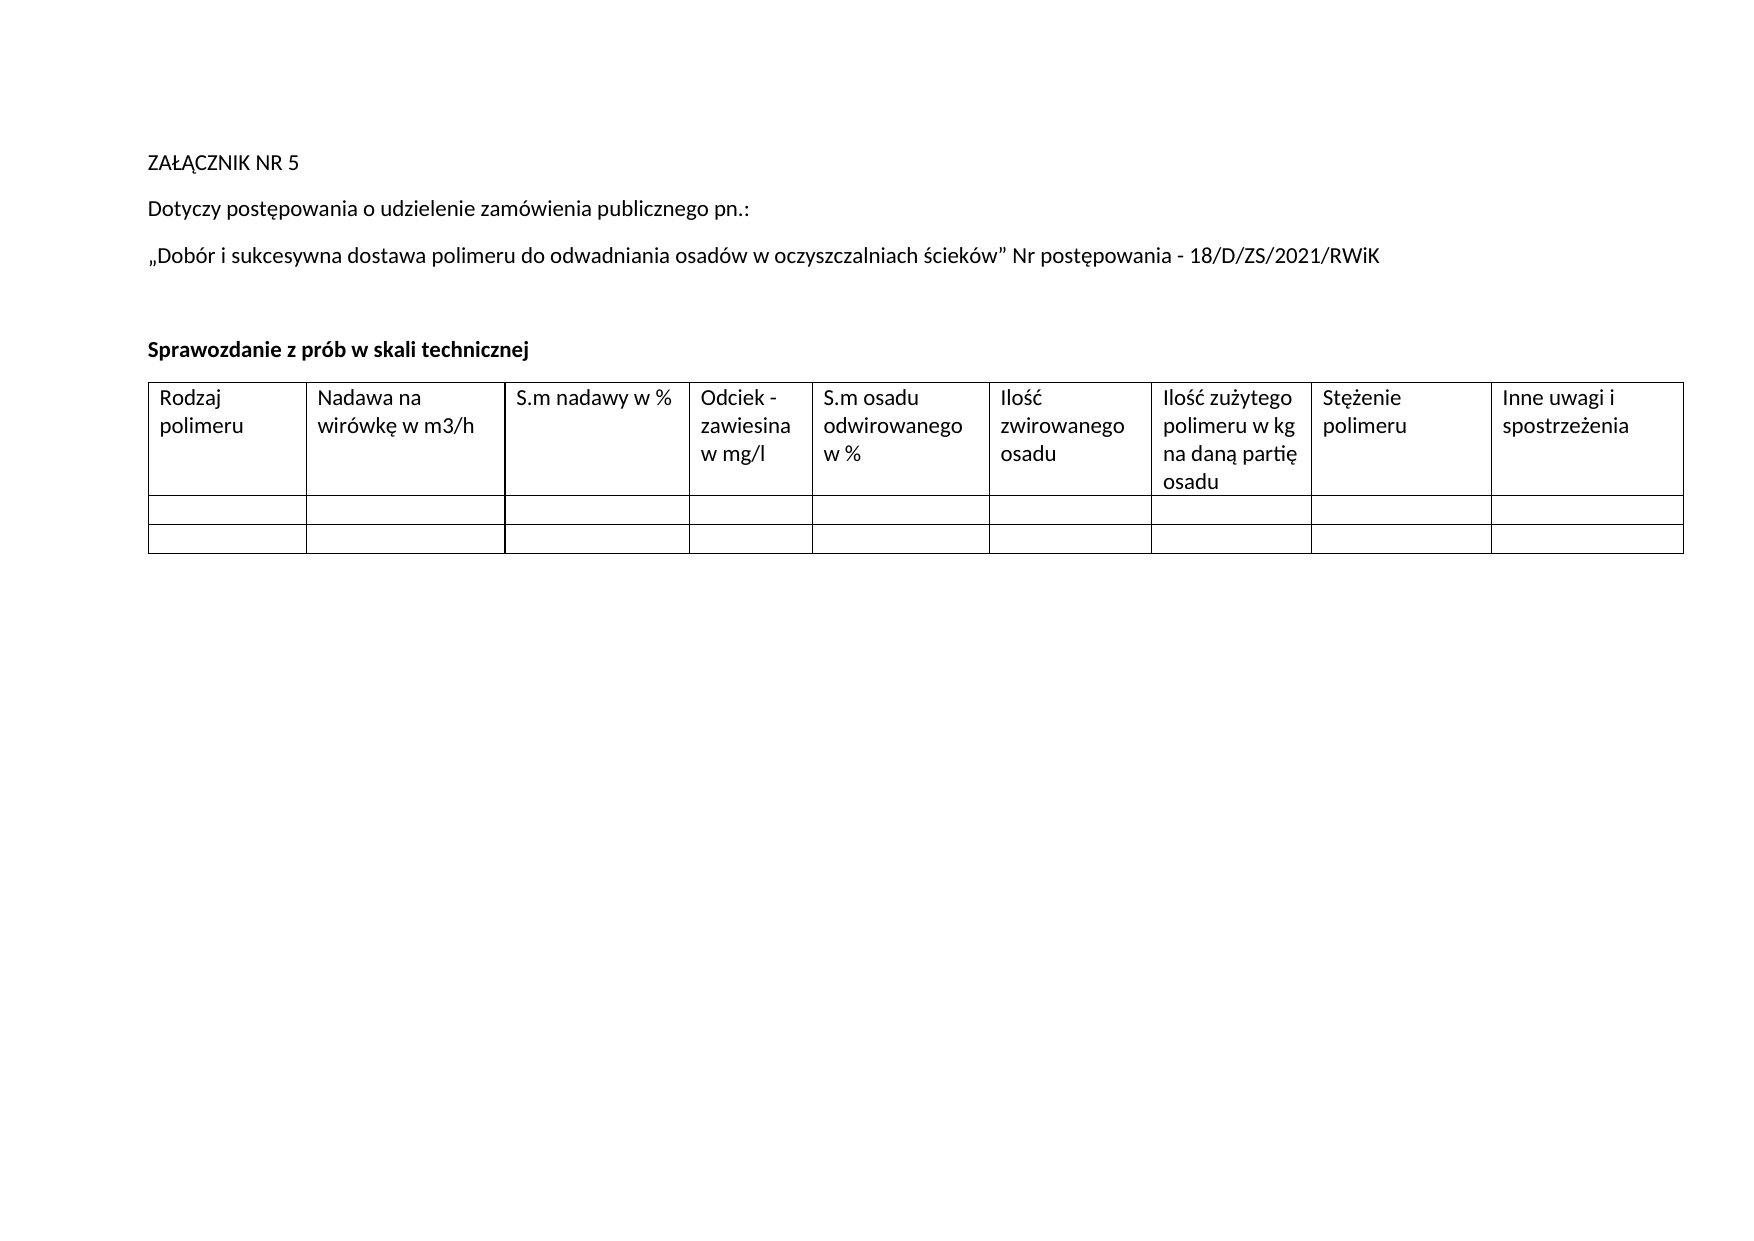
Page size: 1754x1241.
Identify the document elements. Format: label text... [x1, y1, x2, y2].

table_cell [813, 525, 989, 553]
table_cell [1152, 525, 1311, 553]
table_header S.m nadawy w % [506, 383, 689, 495]
text Sprawozdanie z prób w skali technicznej [148, 335, 1606, 363]
table_cell [307, 496, 504, 524]
table_cell [506, 496, 689, 524]
table_cell [149, 525, 306, 553]
table_cell [1312, 496, 1491, 524]
table_cell [690, 496, 812, 524]
table_cell [990, 496, 1151, 524]
table_cell [690, 525, 812, 553]
table_header Ilość zwirowanego osadu [990, 383, 1151, 495]
text Dotyczy postępowania o udzielenie zamówienia publicznego pn.: [148, 194, 1606, 222]
table_cell [506, 525, 689, 553]
table_header Ilość zużytego polimeru w kg na daną partię osadu [1152, 383, 1311, 495]
table_cell [990, 525, 1151, 553]
table_header Inne uwagi i spostrzeżenia [1492, 383, 1683, 495]
table_cell [149, 496, 306, 524]
table_header Rodzaj polimeru [149, 383, 306, 495]
table_cell [1492, 525, 1683, 553]
table_cell [1492, 496, 1683, 524]
table_header Stężenie polimeru [1312, 383, 1491, 495]
text ZAŁĄCZNIK NR 5 [148, 148, 1606, 176]
table_cell [813, 496, 989, 524]
table_cell [1152, 496, 1311, 524]
text „Dobór i sukcesywna dostawa polimeru do odwadniania osadów w oczyszczalniach ścieków” Nr postępowania - 18/D/ZS/2021/RWiK [148, 241, 1606, 269]
table_cell [1312, 525, 1491, 553]
table_cell [307, 525, 504, 553]
table_header S.m osadu odwirowanego w % [813, 383, 989, 495]
table_header Odciek -zawiesina w mg/l [690, 383, 812, 495]
table_header Nadawa na wirówkę w m3/h [307, 383, 504, 495]
